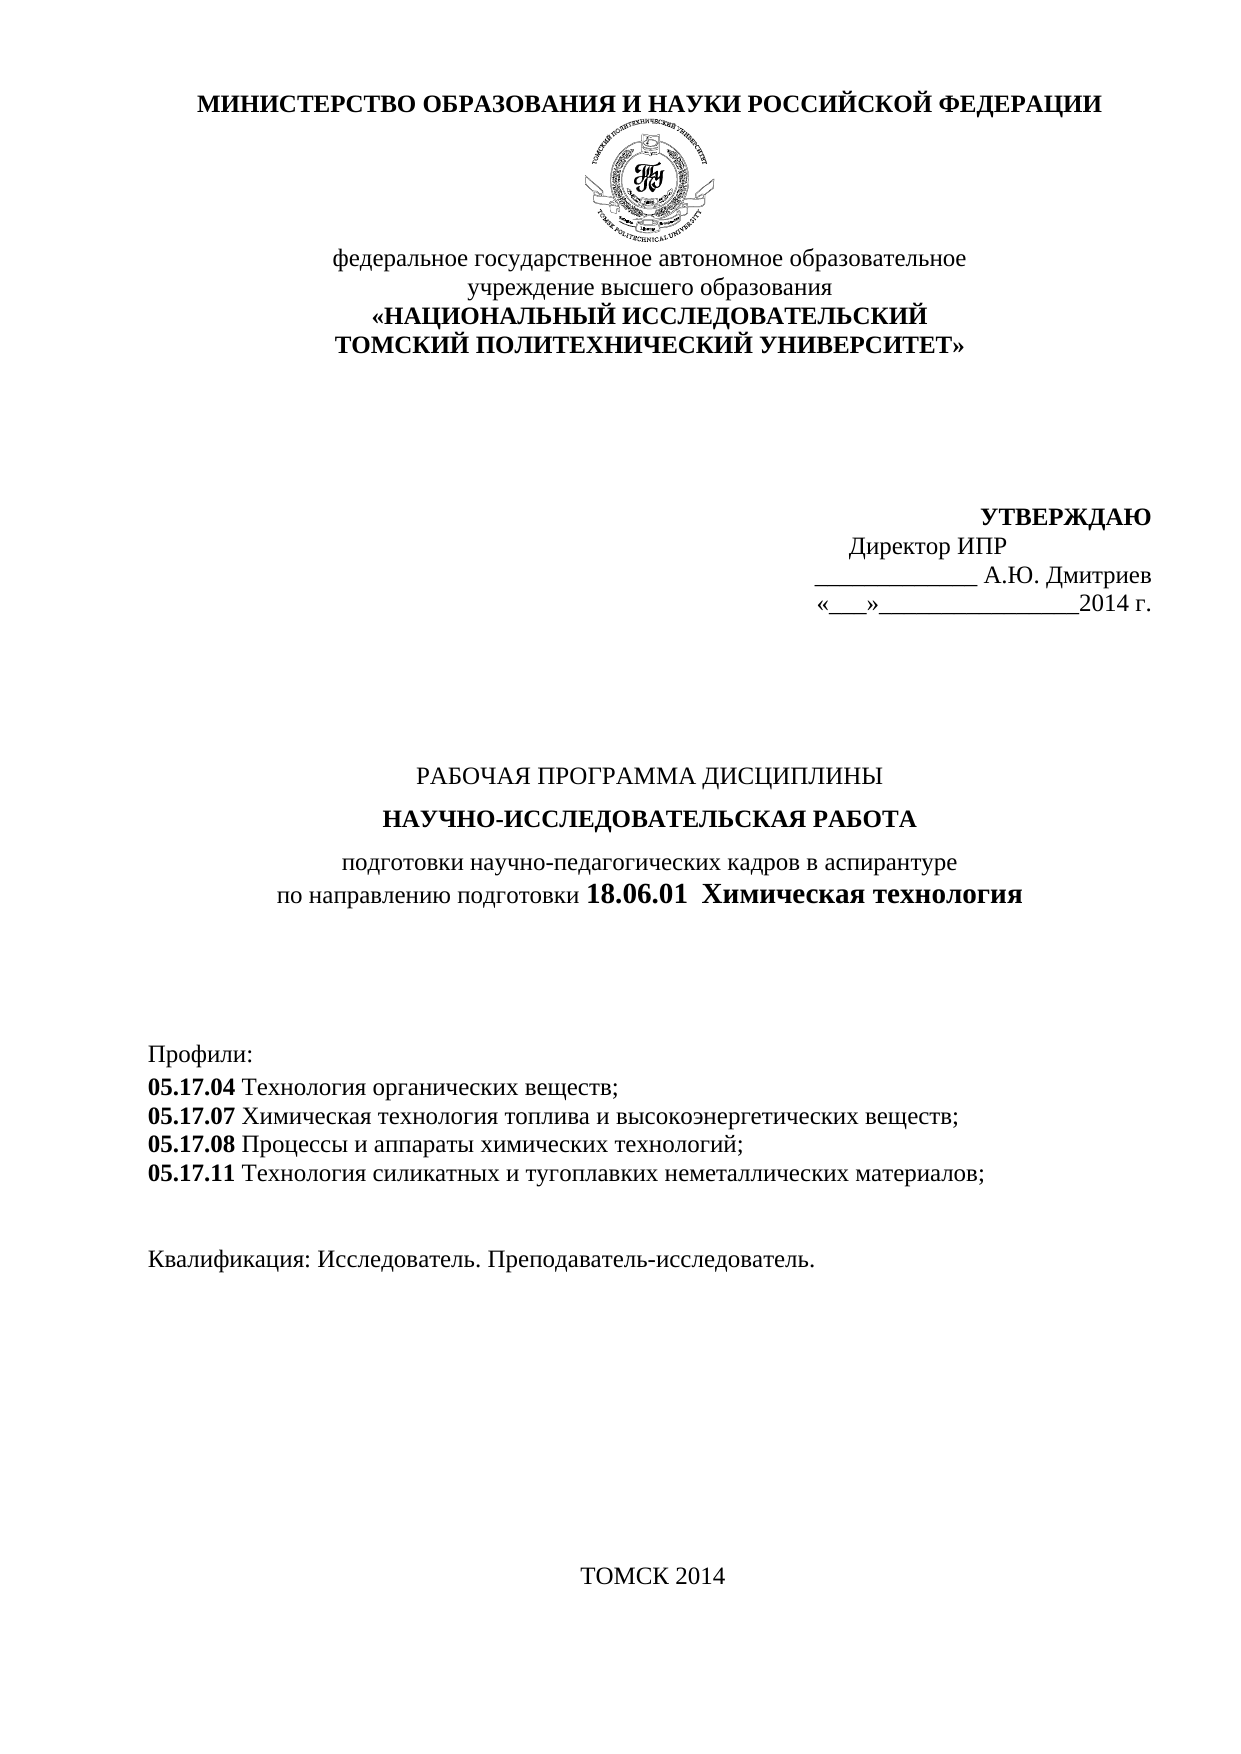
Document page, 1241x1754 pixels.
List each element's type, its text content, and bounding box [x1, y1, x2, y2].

text Директор ИПР [148, 531, 1152, 560]
text 05.17.11 Технология силикатных и тугоплавких неметаллических материалов; [148, 1158, 1152, 1187]
text _____________ А.Ю. Дмитриев [148, 560, 1152, 588]
text РАБОЧАЯ ПРОГРАММА ДИСЦИПЛИНЫ [148, 761, 1152, 790]
text МИНИСТЕРСТВО ОБРАЗОВАНИЯ И НАУКИ РОССИЙСКОЙ ФЕДЕРАЦИИ [148, 89, 1152, 117]
text «НАЦИОНАЛЬНЫЙ ИССЛЕДОВАТЕЛЬСКИЙ [148, 301, 1152, 330]
text НАУЧНО-ИССЛЕДОВАТЕЛЬСКАЯ РАБОТА [148, 804, 1152, 833]
text ТОМСК 2014 [148, 1561, 1152, 1589]
text 05.17.04 Технология органических веществ; [148, 1072, 1152, 1101]
text учреждение высшего образования [148, 272, 1152, 301]
text 05.17.08 Процессы и аппараты химических технологий; [148, 1129, 1152, 1158]
text подготовки научно-педагогических кадров в аспирантуре [148, 847, 1152, 876]
text Профили: [148, 1039, 1152, 1068]
text «___»________________2014 г. [148, 588, 1152, 617]
text 05.17.07 Химическая технология топлива и высокоэнергетических веществ; [148, 1101, 1152, 1129]
text по направлению подготовки 18.06.01 Химическая технология [148, 876, 1152, 909]
text Утверждаю [148, 502, 1152, 531]
text федеральное государственное автономное образовательное [148, 243, 1152, 272]
text Квалификация: Исследователь. Преподаватель-исследователь. [148, 1244, 1152, 1273]
text ТОМСКИЙ ПОЛИТЕХНИЧЕСКИЙ УНИВЕРСИТЕТ» [148, 330, 1152, 358]
